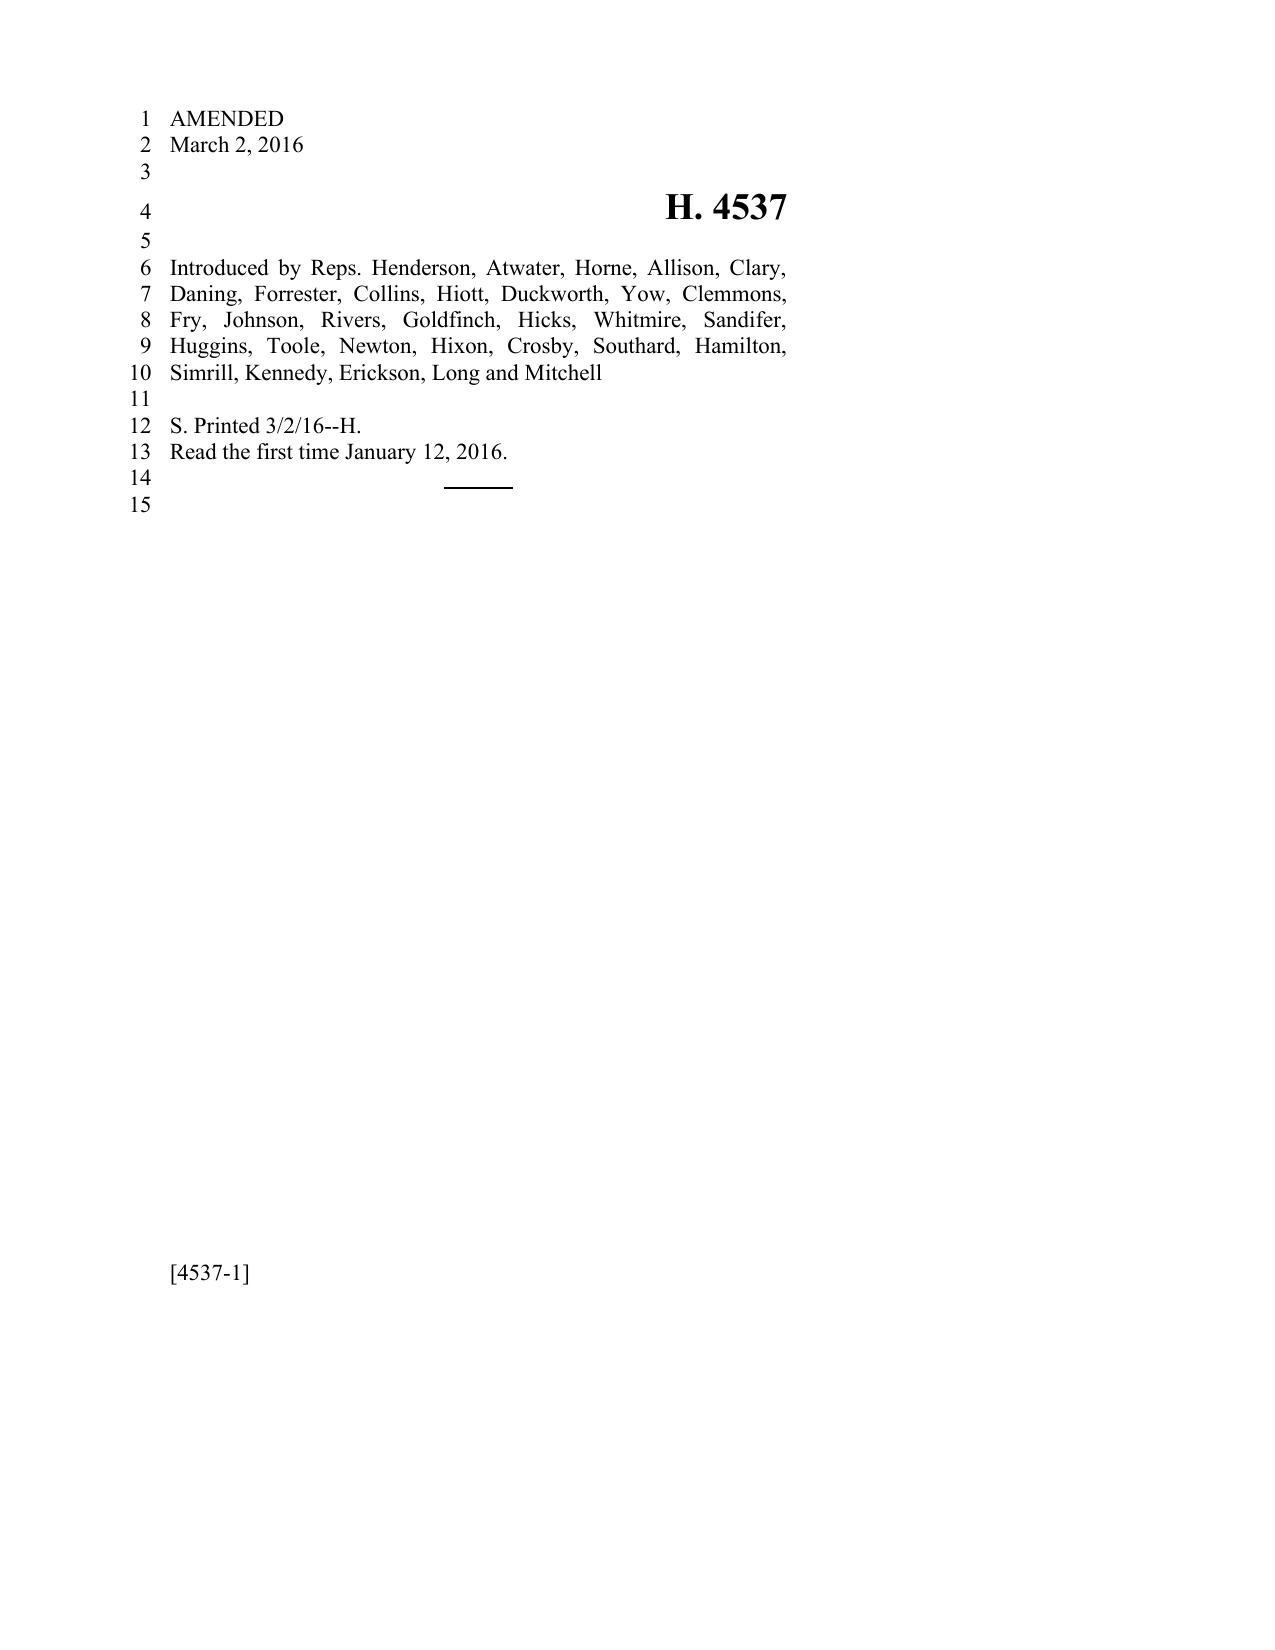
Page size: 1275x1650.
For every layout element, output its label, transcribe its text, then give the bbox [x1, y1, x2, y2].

text Introduced by Reps. Henderson, Atwater, Horne, Allison, Clary, Daning, Forrester, Collins, Hiott, Duckworth, Yow, Clemmons, Fry, Johnson, Rivers, Goldfinch, Hicks, Whitmire, Sandifer, Huggins, Toole, Newton, Hixon, Crosby, Southard, Hamilton, Simrill, Kennedy, Erickson, Long and Mitchell [169, 253, 787, 385]
text AMENDED [169, 105, 787, 131]
text Read the first time January 12, 2016. [169, 438, 787, 464]
text March 2, 2016 [169, 131, 787, 158]
text S. Printed 3/2/16--H. [169, 412, 787, 438]
text H. 4537 [169, 184, 787, 227]
